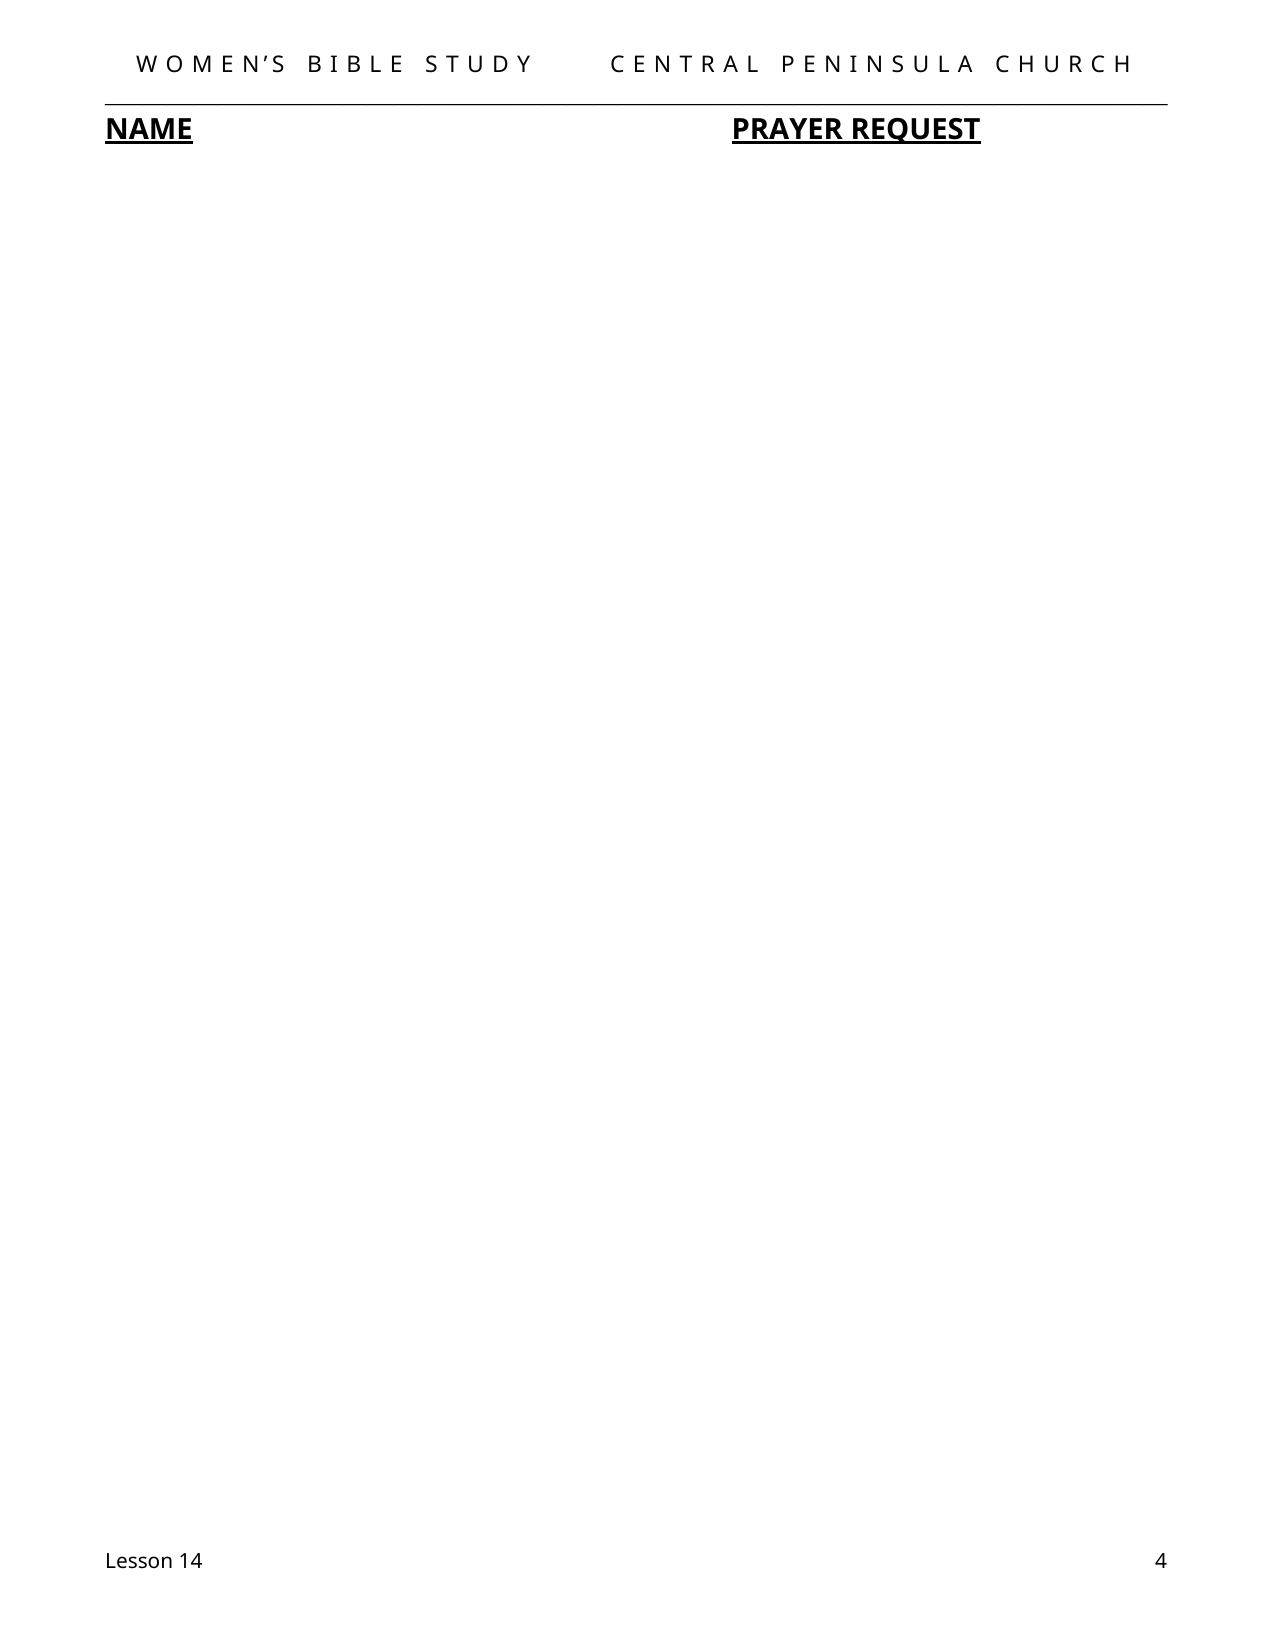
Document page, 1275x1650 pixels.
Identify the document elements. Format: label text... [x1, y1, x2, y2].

text NAME PRAYER REQUEST [105, 108, 1170, 148]
